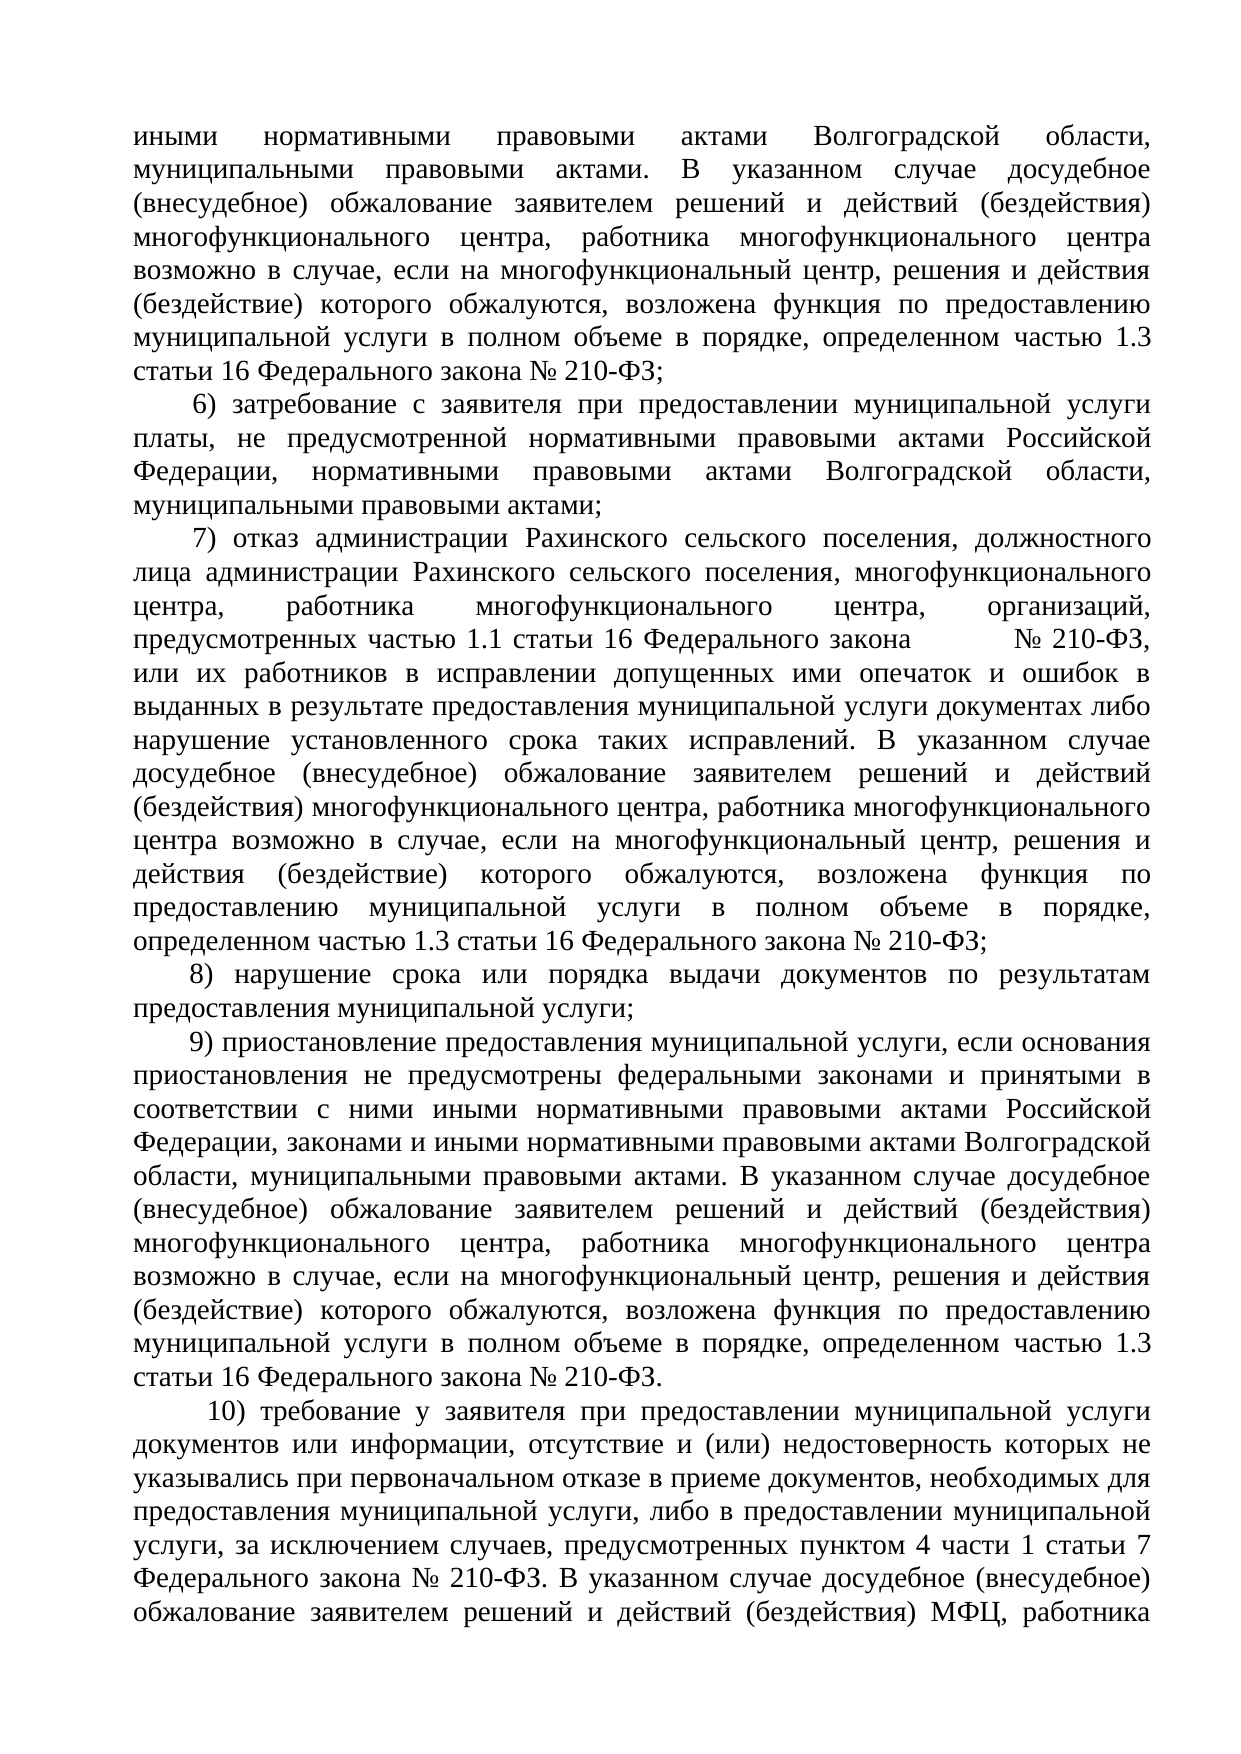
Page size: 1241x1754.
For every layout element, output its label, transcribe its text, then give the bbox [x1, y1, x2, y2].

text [133, 1393, 1152, 1627]
text 6) затребование с заявителя при предоставлении муниципальной услуги платы, не предусмотренной нормативными правовыми актами Российской Федерации, нормативными правовыми актами Волгоградской области, муниципальными правовыми актами; [133, 386, 1152, 521]
text 8) нарушение срока или порядка выдачи документов по результатам предоставления муниципальной услуги; [133, 957, 1152, 1024]
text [133, 118, 1152, 386]
text 7) отказ администрации Рахинского сельского поселения, должностного лица администрации Рахинского сельского поселения, многофункционального центра, работника многофункционального центра, организаций, предусмотренных частью 1.1 статьи 16 Федерального закона № 210-ФЗ, или их работников в исправлении допущенных ими опечаток и ошибок в выданных в результате предоставления муниципальной услуги документах либо нарушение установленного срока таких исправлений. В указанном случае досудебное (внесудебное) обжалование заявителем решений и действий (бездействия) многофункционального центра, работника многофункционального центра возможно в случае, если на многофункциональный центр, решения и действия (бездействие) которого обжалуются, возложена функция по предоставлению муниципальной услуги в полном объеме в порядке, определенном частью 1.3 статьи 16 Федерального закона № 210-ФЗ; [133, 521, 1152, 957]
text 9) приостановление предоставления муниципальной услуги, если основания приостановления не предусмотрены федеральными законами и принятыми в соответствии с ними иными нормативными правовыми актами Российской Федерации, законами и иными нормативными правовыми актами Волгоградской области, муниципальными правовыми актами. В указанном случае досудебное (внесудебное) обжалование заявителем решений и действий (бездействия) многофункционального центра, работника многофункционального центра возможно в случае, если на многофункциональный центр, решения и действия (бездействие) которого обжалуются, возложена функция по предоставлению муниципальной услуги в полном объеме в порядке, определенном частью 1.3 статьи 16 Федерального закона № 210-ФЗ. [133, 1024, 1152, 1393]
